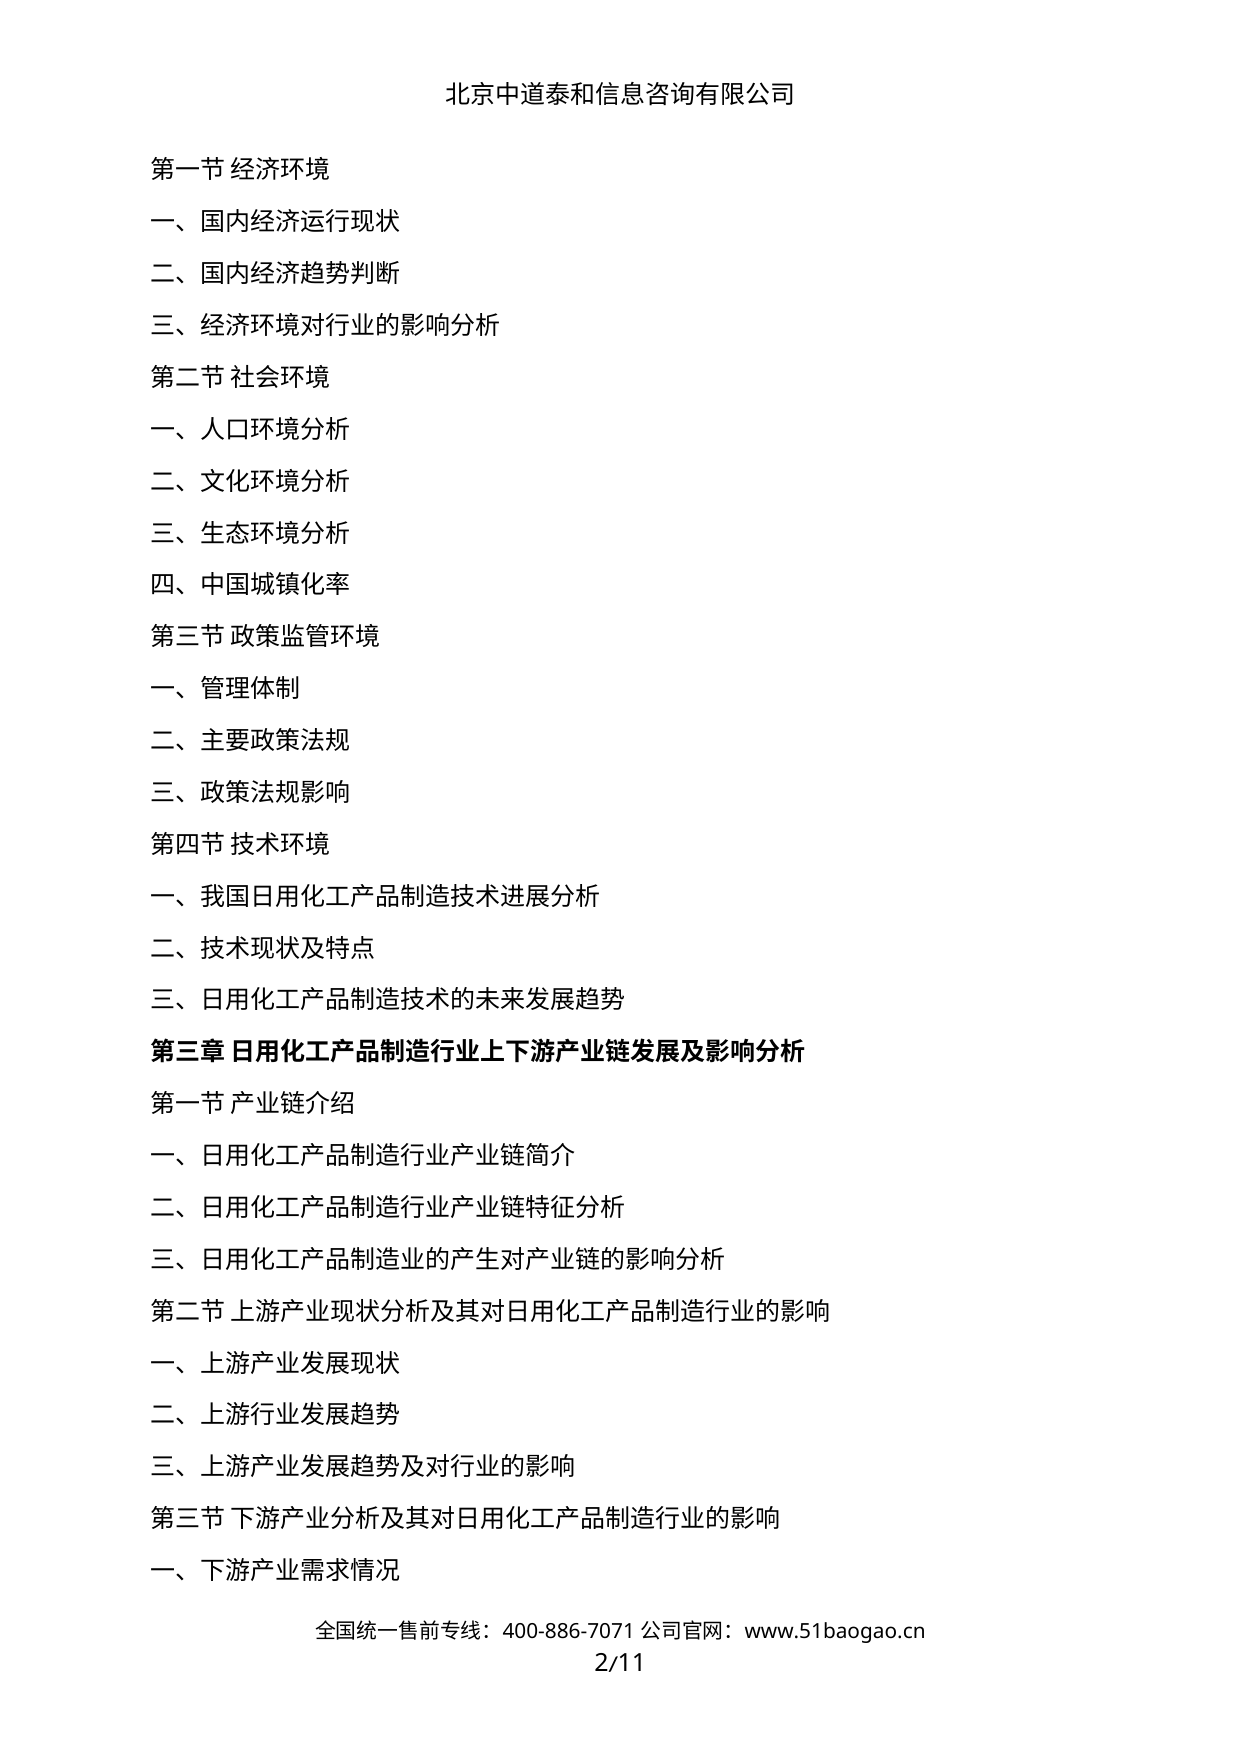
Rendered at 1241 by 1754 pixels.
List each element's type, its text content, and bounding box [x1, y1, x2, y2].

text 四、中国城镇化率 [150, 565, 1090, 601]
text 二、国内经济趋势判断 [150, 254, 1090, 290]
text 一、下游产业需求情况 [150, 1551, 1090, 1587]
text 一、人口环境分析 [150, 409, 1090, 446]
text 第四节 技术环境 [150, 824, 1090, 861]
text 二、上游行业发展趋势 [150, 1395, 1090, 1431]
text 一、上游产业发展现状 [150, 1343, 1090, 1379]
text 三、经济环境对行业的影响分析 [150, 306, 1090, 342]
text 第三节 政策监管环境 [150, 617, 1090, 653]
text 一、管理体制 [150, 669, 1090, 705]
text 一、国内经济运行现状 [150, 202, 1090, 238]
text 三、日用化工产品制造业的产生对产业链的影响分析 [150, 1239, 1090, 1276]
text 三、上游产业发展趋势及对行业的影响 [150, 1447, 1090, 1483]
text 第三章 日用化工产品制造行业上下游产业链发展及影响分析 [150, 1032, 1090, 1068]
text 三、生态环境分析 [150, 513, 1090, 549]
text 三、日用化工产品制造技术的未来发展趋势 [150, 980, 1090, 1016]
text 二、主要政策法规 [150, 721, 1090, 757]
text 第二节 社会环境 [150, 357, 1090, 394]
text 第一节 产业链介绍 [150, 1084, 1090, 1120]
text 第二节 上游产业现状分析及其对日用化工产品制造行业的影响 [150, 1291, 1090, 1327]
text 一、我国日用化工产品制造技术进展分析 [150, 876, 1090, 912]
text 二、文化环境分析 [150, 461, 1090, 497]
text 二、技术现状及特点 [150, 928, 1090, 964]
text 一、日用化工产品制造行业产业链简介 [150, 1136, 1090, 1172]
text 三、政策法规影响 [150, 772, 1090, 809]
text 第三节 下游产业分析及其对日用化工产品制造行业的影响 [150, 1499, 1090, 1535]
text 二、日用化工产品制造行业产业链特征分析 [150, 1187, 1090, 1224]
text 第一节 经济环境 [150, 150, 1090, 186]
